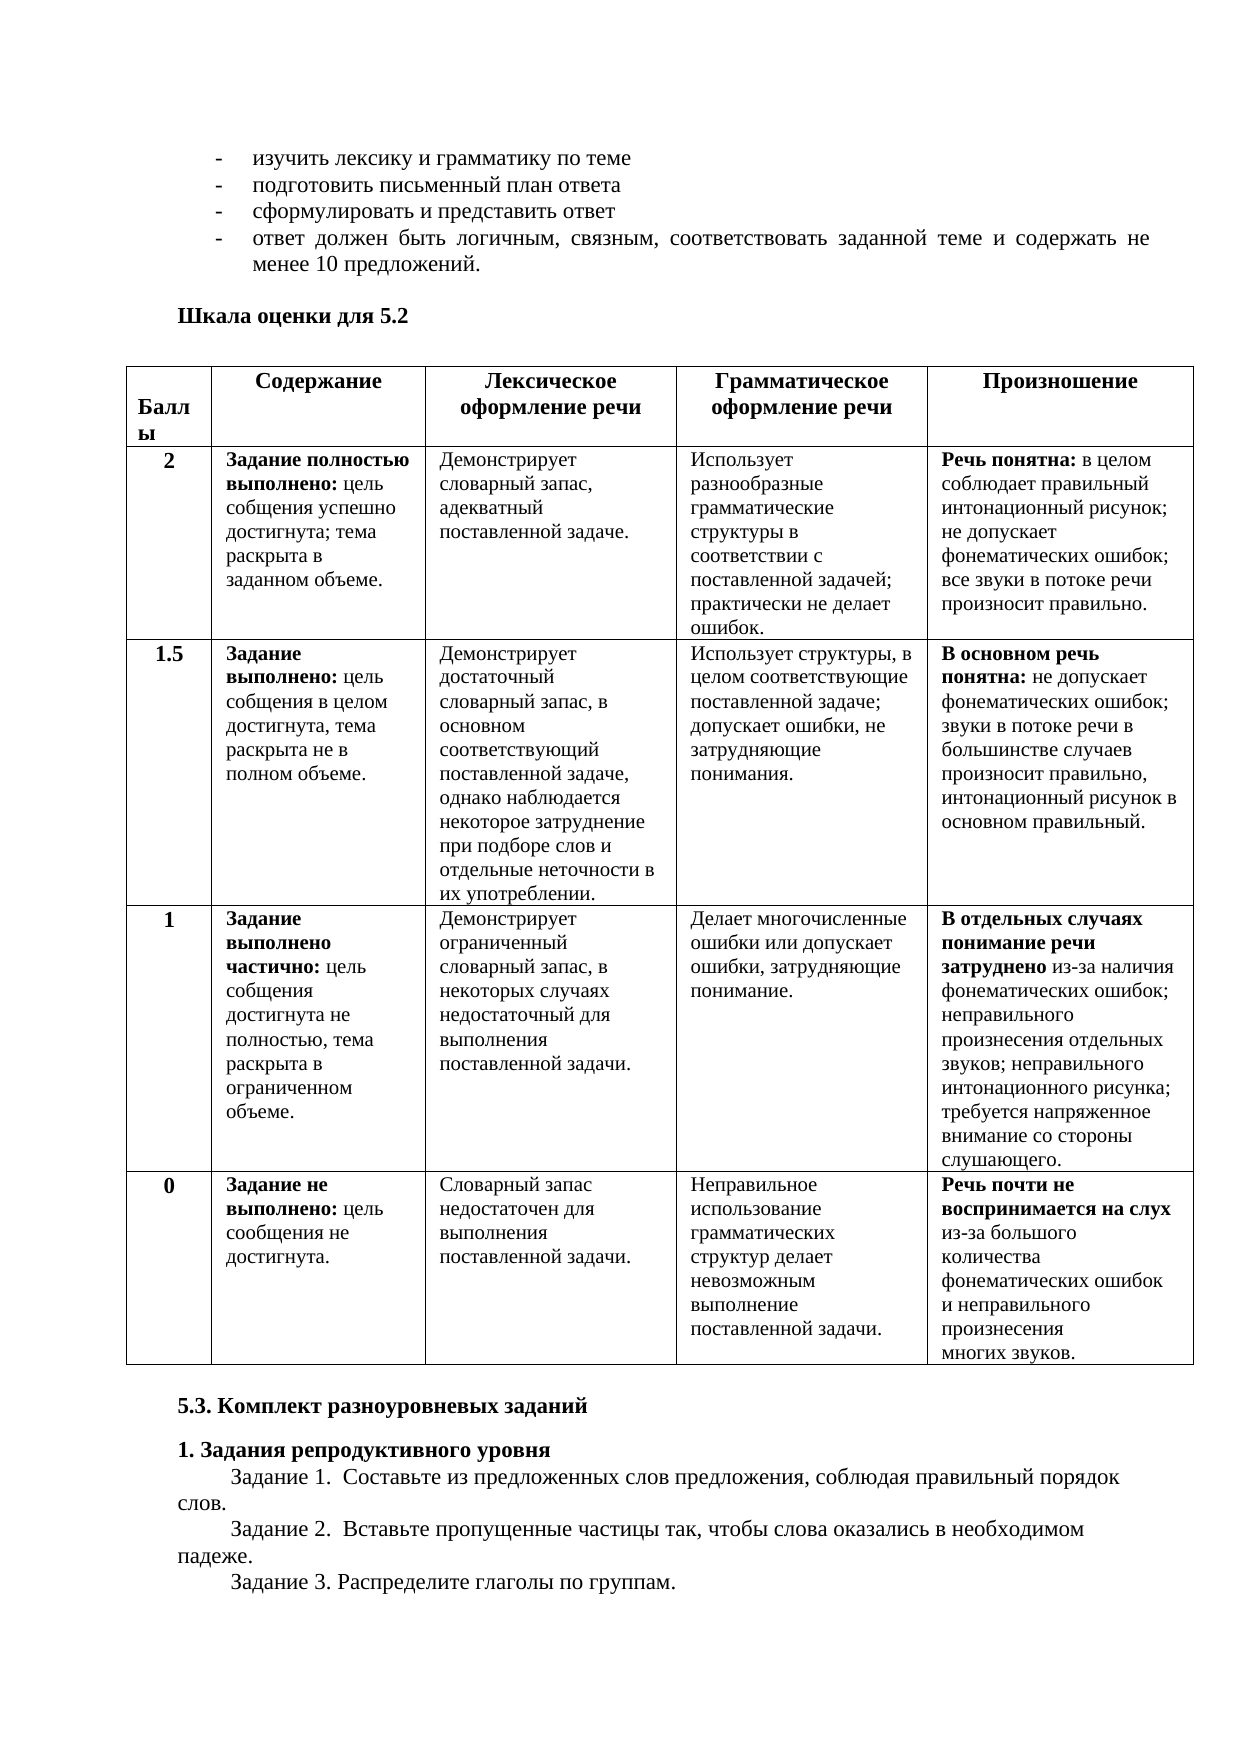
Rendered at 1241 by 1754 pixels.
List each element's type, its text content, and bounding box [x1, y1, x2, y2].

table_cell Делает многочисленные ошибки или допускает ошибки, затрудняющие понимание. [677, 906, 927, 1171]
table_cell Задание не выполнено: цель сообщения не достигнута. [212, 1172, 425, 1364]
text Задание 1. Составьте из предложенных слов предложения, соблюдая правильный порядок слов. [177, 1463, 1152, 1515]
table_cell Речь почти не воспринимается на слух из-за большого количества фонематических ошибок и неправильного произнесения многих звуков. [928, 1172, 1193, 1364]
table_header Грамматическое оформление речи [677, 367, 927, 446]
list ответ должен быть логичным, связным, соответствовать заданной теме и содержать не менее 10 предложений. [215, 223, 1152, 276]
list подготовить письменный план ответа [215, 171, 1152, 197]
table_cell 1 [127, 906, 211, 1171]
table_cell Неправильное использование грамматических структур делает невозможным выполнение поставленной задачи. [677, 1172, 927, 1364]
table_header Произношение [928, 367, 1193, 446]
table_cell Демонстрирует словарный запас, адекватный поставленной задаче. [426, 447, 676, 639]
text Задание 3. Распределите глаголы по группам. [177, 1568, 1152, 1594]
table_header Содержание [212, 367, 425, 446]
table_cell 0 [127, 1172, 211, 1364]
text Шкала оценки для 5.2 [177, 303, 1152, 329]
table_cell Речь понятна: в целом соблюдает правильный интонационный рисунок; не допускает фонематических ошибок; все звуки в потоке речи произносит правильно. [928, 447, 1193, 639]
table_cell Задание выполнено частично: цель cобщения достигнута не полностью, тема раскрыта в ограниченном объеме. [212, 906, 425, 1171]
table_cell Использует разнообразные грамматические структуры в соответствии с поставленной задачей; практически не делает ошибок. [677, 447, 927, 639]
table_header Лексическое оформление речи [426, 367, 676, 446]
table_cell Словарный запас недостаточен для выполнения поставленной задачи. [426, 1172, 676, 1364]
text Задание 2. Вставьте пропущенные частицы так, чтобы слова оказались в необходимом падеже. [177, 1515, 1152, 1568]
table_cell 1.5 [127, 640, 211, 905]
list изучить лексику и грамматику по теме [215, 144, 1152, 171]
table_cell В основном речь понятна: не допускает фонематических ошибок; звуки в потоке речи в большинстве случаев произносит правильно, интонационный рисунок в основном правильный. [928, 640, 1193, 905]
table_cell Задание выполнено: цель cобщения в целом достигнута, тема раскрыта не в полном объеме. [212, 640, 425, 905]
text 5.3. Комплект разноуровневых заданий [177, 1392, 1152, 1418]
text 1. Задания репродуктивного уровня [177, 1436, 1152, 1463]
table_cell В отдельных случаях понимание речи затруднено из-за наличия фонематических ошибок; неправильного произнесения отдельных звуков; неправильного интонационного рисунка; требуется напряженное внимание со стороны слушающего. [928, 906, 1193, 1171]
table_cell Задание полностью выполнено: цель cобщения успешно достигнута; тема раскрыта в заданном объеме. [212, 447, 425, 639]
table_cell Демонстрирует ограниченный словарный запас, в некоторых случаях недостаточный для выполнения поставленной задачи. [426, 906, 676, 1171]
table_cell Использует структуры, в целом соответствующие поставленной задаче; допускает ошибки, не затрудняющие понимания. [677, 640, 927, 905]
table_header Баллы [127, 367, 211, 446]
list сформулировать и представить ответ [215, 197, 1152, 223]
table_cell Демонстрирует достаточный словарный запас, в основном соответствующий поставленной задаче, однако наблюдается некоторое затруднение при подборе слов и отдельные неточности в их употреблении. [426, 640, 676, 905]
table_cell 2 [127, 447, 211, 639]
